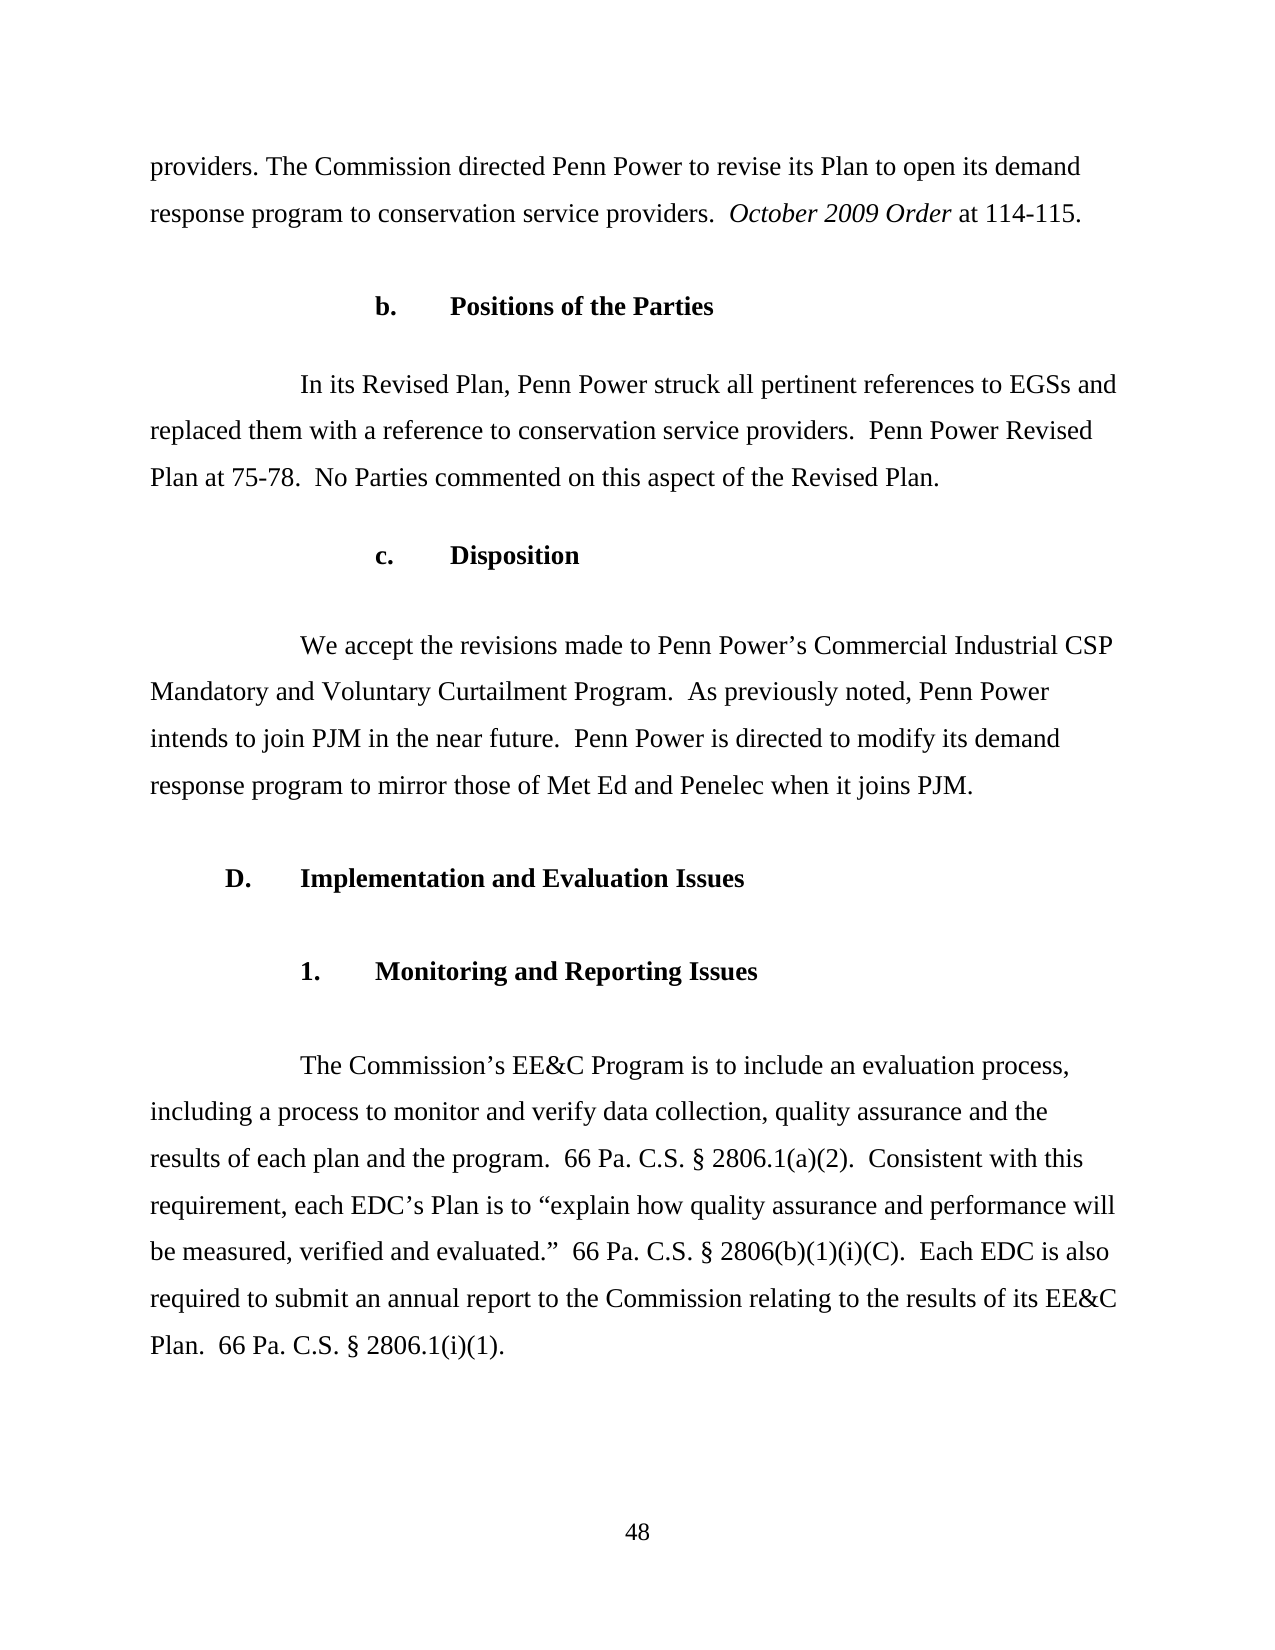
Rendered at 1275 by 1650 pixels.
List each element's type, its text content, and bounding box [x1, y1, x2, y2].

subtitle b. Positions of the Parties [375, 290, 1125, 321]
text The Commission’s EE&C Program is to include an evaluation process, including a process to monitor and verify data collection, quality assurance and the results of each plan and the program. 66 Pa. C.S. § 2806.1(a)(2). Consistent with this requirement, each EDC’s Plan is to “explain how quality assurance and performance will be measured, verified and evaluated.” 66 Pa. C.S. § 2806(b)(1)(i)(C). Each EDC is also required to submit an annual report to the Commission relating to the results of its EE&C Plan. 66 Pa. C.S. § 2806.1(i)(1). [150, 1049, 1125, 1360]
subtitle D. Implementation and Evaluation Issues [225, 862, 1125, 893]
text In its Revised Plan, Penn Power struck all pertinent references to EGSs and replaced them with a reference to conservation service providers. Penn Power Revised Plan at 75-78. No Parties commented on this aspect of the Revised Plan. [150, 368, 1125, 492]
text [150, 150, 1125, 228]
subtitle c. Disposition [375, 539, 1125, 570]
text We accept the revisions made to Penn Power’s Commercial Industrial CSP Mandatory and Voluntary Curtailment Program. As previously noted, Penn Power intends to join PJM in the near future. Penn Power is directed to modify its demand response program to mirror those of Met Ed and Penelec when it joins PJM. [150, 629, 1125, 800]
subtitle 1. Monitoring and Reporting Issues [300, 955, 1125, 987]
